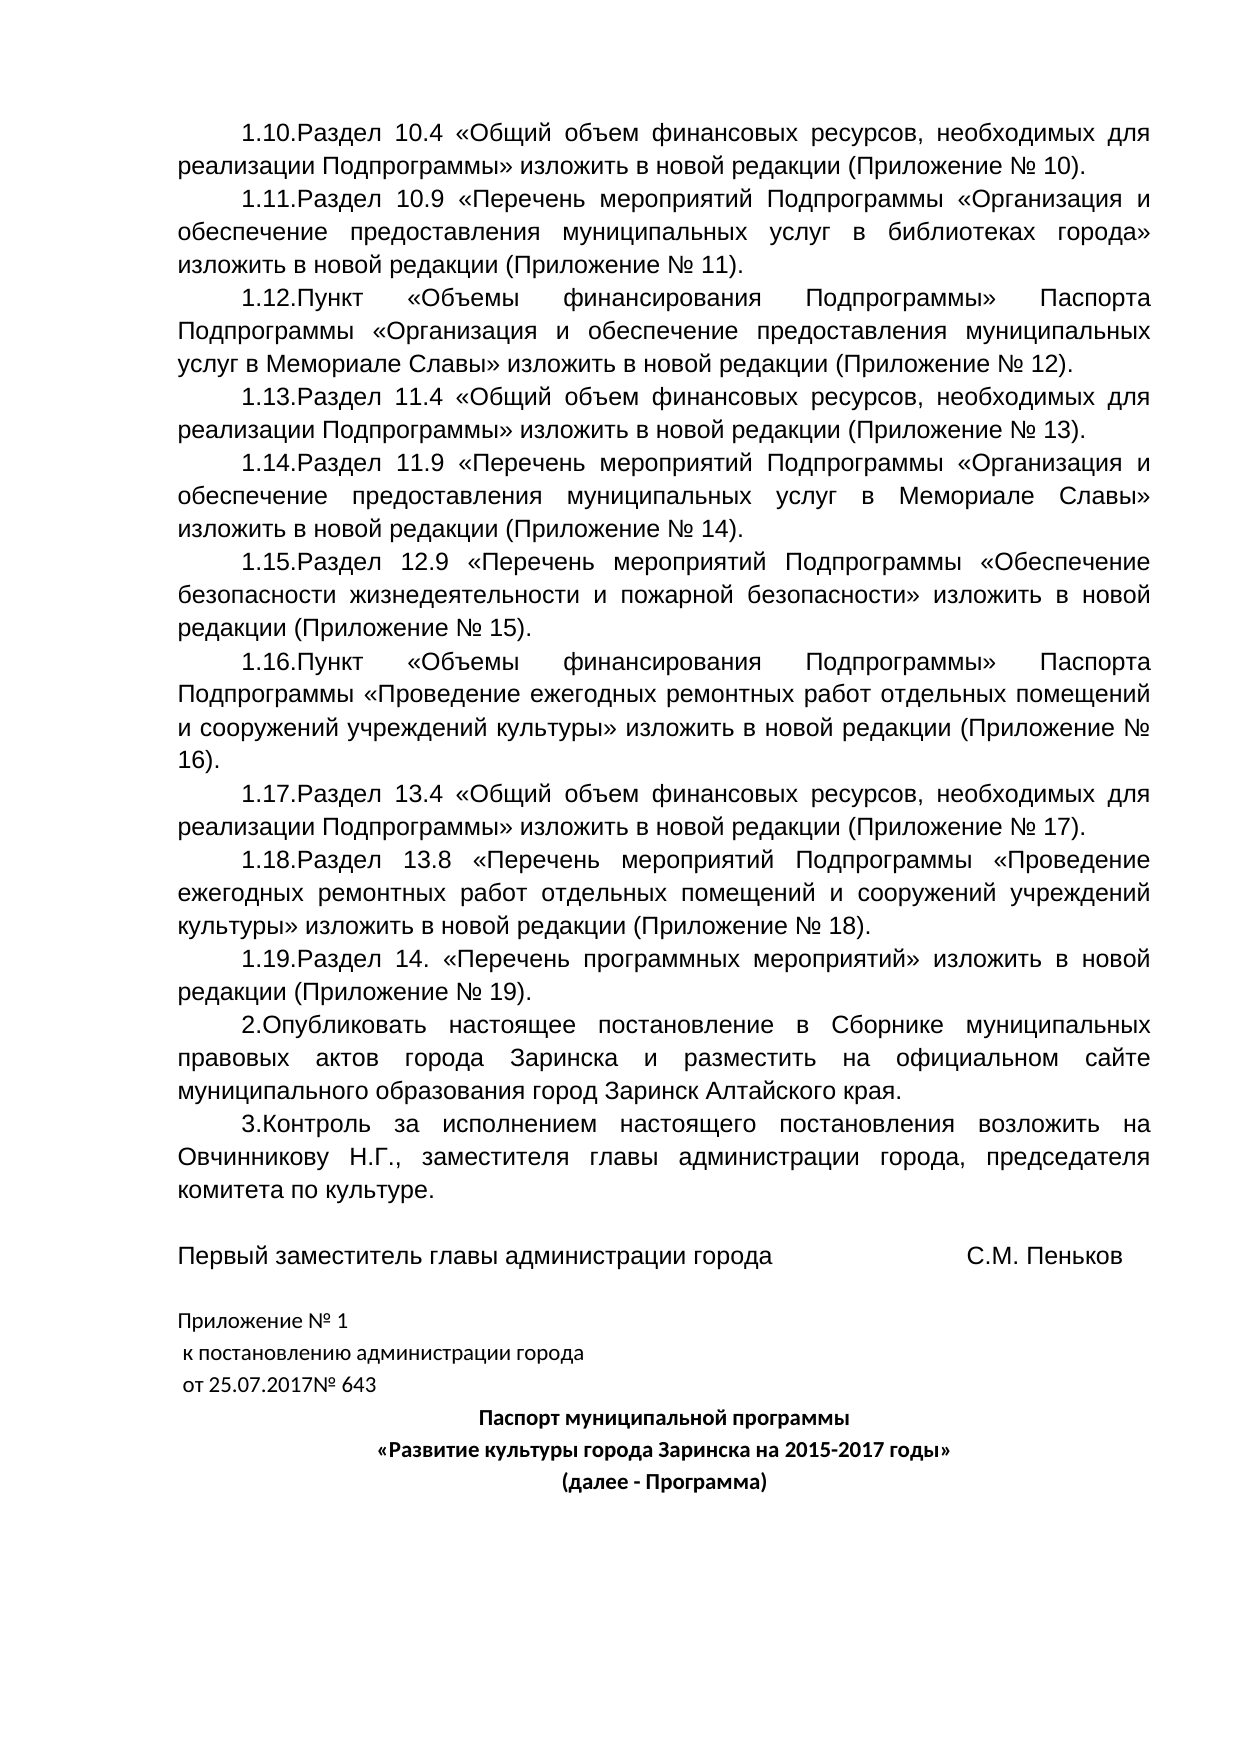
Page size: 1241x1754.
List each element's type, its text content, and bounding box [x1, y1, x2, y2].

text 1.10.Раздел 10.4 «Общий объем финансовых ресурсов, необходимых для реализации Подпрограммы» изложить в новой редакции (Приложение № 10). [177, 118, 1152, 180]
text 1.14.Раздел 11.9 «Перечень мероприятий Подпрограммы «Организация и обеспечение предоставления муниципальных услуг в Мемориале Славы» изложить в новой редакции (Приложение № 14). [177, 448, 1152, 543]
text к постановлению администрации города [177, 1338, 1152, 1366]
text «Развитие культуры города Заринска на 2015-2017 годы» [177, 1435, 1152, 1463]
text 2.Опубликовать настоящее постановление в Сборнике муниципальных правовых актов города Заринска и разместить на официальном сайте муниципального образования город Заринск Алтайского края. [177, 1010, 1152, 1104]
text 1.19.Раздел 14. «Перечень программных мероприятий» изложить в новой редакции (Приложение № 19). [177, 944, 1152, 1005]
text Первый заместитель главы администрации города С.М. Пеньков [177, 1241, 1146, 1269]
text 1.12.Пункт «Объемы финансирования Подпрограммы» Паспорта Подпрограммы «Организация и обеспечение предоставления муниципальных услуг в Мемориале Славы» изложить в новой редакции (Приложение № 12). [177, 283, 1152, 378]
text Паспорт муниципальной программы [177, 1403, 1152, 1431]
text 1.11.Раздел 10.9 «Перечень мероприятий Подпрограммы «Организация и обеспечение предоставления муниципальных услуг в библиотеках города» изложить в новой редакции (Приложение № 11). [177, 184, 1152, 279]
text 1.15.Раздел 12.9 «Перечень мероприятий Подпрограммы «Обеспечение безопасности жизнедеятельности и пожарной безопасности» изложить в новой редакции (Приложение № 15). [177, 547, 1152, 642]
text 1.13.Раздел 11.4 «Общий объем финансовых ресурсов, необходимых для реализации Подпрограммы» изложить в новой редакции (Приложение № 13). [177, 382, 1152, 444]
text Приложение № 1 [177, 1306, 1152, 1334]
text (далее - Программа) [177, 1467, 1152, 1495]
text от 25.07.2017№ 643 [177, 1370, 1152, 1398]
text 1.17.Раздел 13.4 «Общий объем финансовых ресурсов, необходимых для реализации Подпрограммы» изложить в новой редакции (Приложение № 17). [177, 778, 1152, 840]
text 1.16.Пункт «Объемы финансирования Подпрограммы» Паспорта Подпрограммы «Проведение ежегодных ремонтных работ отдельных помещений и сооружений учреждений культуры» изложить в новой редакции (Приложение № 16). [177, 646, 1152, 774]
text 1.18.Раздел 13.8 «Перечень мероприятий Подпрограммы «Проведение ежегодных ремонтных работ отдельных помещений и сооружений учреждений культуры» изложить в новой редакции (Приложение № 18). [177, 844, 1152, 939]
text 3.Контроль за исполнением настоящего постановления возложить на Овчинникову Н.Г., заместителя главы администрации города, председателя комитета по культуре. [177, 1109, 1152, 1203]
